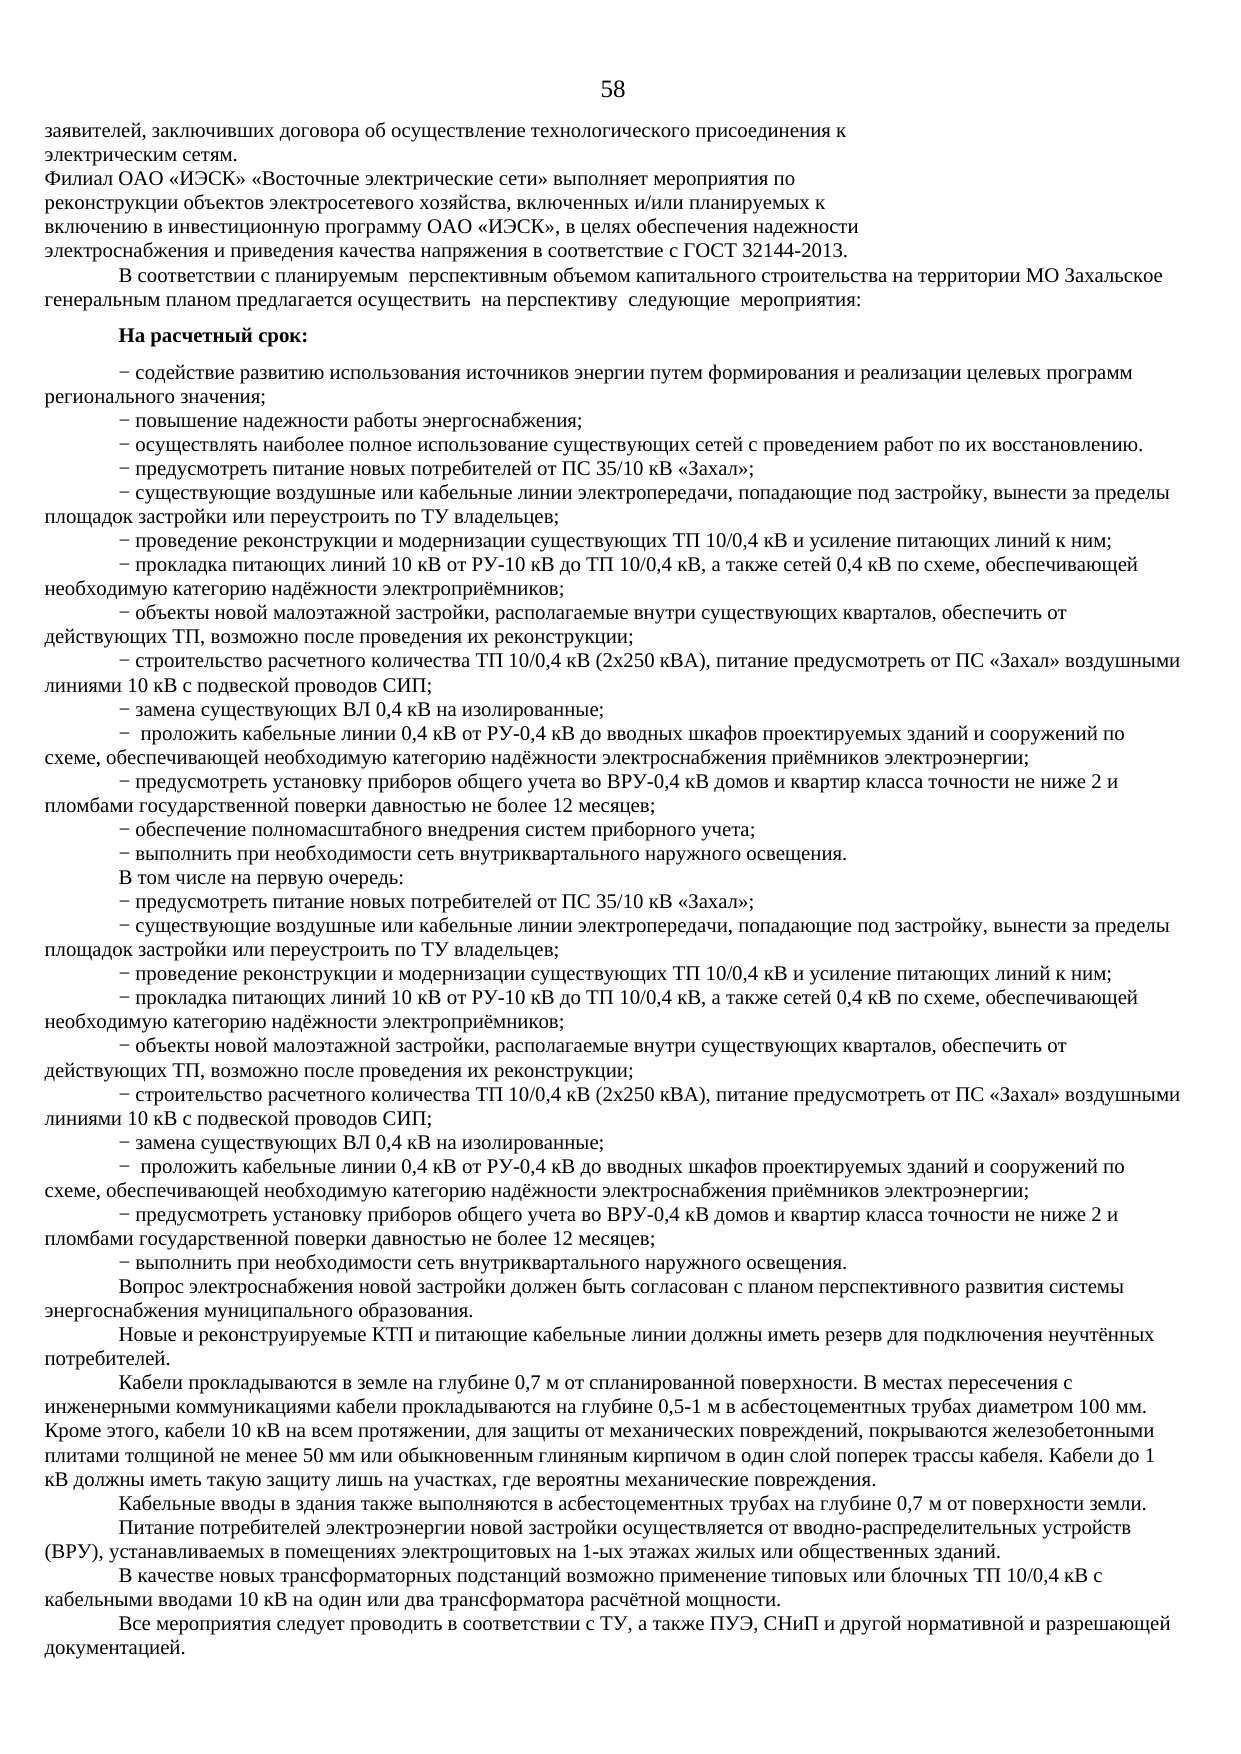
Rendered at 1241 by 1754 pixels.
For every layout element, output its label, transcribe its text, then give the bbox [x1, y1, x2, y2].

text − существующие воздушные или кабельные линии электропередачи, попадающие под застройку, вынести за пределы площадок застройки или переустроить по ТУ владельцев; [44, 913, 1181, 961]
text − прокладка питающих линий 10 кВ от РУ-10 кВ до ТП 10/0,4 кВ, а также сетей 0,4 кВ по схеме, обеспечивающей необходимую категорию надёжности электроприёмников; [44, 552, 1181, 600]
text − проложить кабельные линии 0,4 кВ от РУ-0,4 кВ до вводных шкафов проектируемых зданий и сооружений по схеме, обеспечивающей необходимую категорию надёжности электроснабжения приёмников электроэнергии; [44, 721, 1181, 769]
text электрическим сетям. [44, 142, 1181, 166]
text − проведение реконструкции и модернизации существующих ТП 10/0,4 кВ и усиление питающих линий к ним; [44, 961, 1181, 985]
text В соответствии с планируемым перспективным объемом капитального строительства на территории МО Захальское генеральным планом предлагается осуществить на перспективу следующие мероприятия: [44, 262, 1181, 311]
text включению в инвестиционную программу ОАО «ИЭСК», в целях обеспечения надежности [44, 214, 1181, 238]
text В качестве новых трансформаторных подстанций возможно применение типовых или блочных ТП 10/0,4 кВ с кабельными вводами 10 кВ на один или два трансформатора расчётной мощности. [44, 1563, 1181, 1611]
text − выполнить при необходимости сеть внутриквартального наружного освещения. [44, 1250, 1181, 1274]
text электроснабжения и приведения качества напряжения в соответствие с ГОСТ 32144-2013. [44, 238, 1181, 262]
text реконструкции объектов электросетевого хозяйства, включенных и/или планируемых к [44, 190, 1181, 214]
text − осуществлять наиболее полное использование существующих сетей с проведением работ по их восстановлению. [44, 432, 1181, 456]
text − предусмотреть питание новых потребителей от ПС 35/10 кВ «Захал»; [44, 456, 1181, 480]
text − содействие развитию использования источников энергии путем формирования и реализации целевых программ регионального значения; [44, 360, 1181, 408]
text − проведение реконструкции и модернизации существующих ТП 10/0,4 кВ и усиление питающих линий к ним; [44, 528, 1181, 552]
text Новые и реконструируемые КТП и питающие кабельные линии должны иметь резерв для подключения неучтённых потребителей. [44, 1322, 1181, 1370]
text Кабели прокладываются в земле на глубине 0,7 м от спланированной поверхности. В местах пересечения с инженерными коммуникациями кабели прокладываются на глубине 0,5-1 м в асбестоцементных трубах диаметром 100 мм. Кроме этого, кабели 10 кВ на всем протяжении, для защиты от механических повреждений, покрываются железобетонными плитами толщиной не менее 50 мм или обыкновенным глиняным кирпичом в один слой поперек трассы кабеля. Кабели до 1 кВ должны иметь такую защиту лишь на участках, где вероятны механические повреждения. [44, 1370, 1181, 1491]
text − предусмотреть установку приборов общего учета во ВРУ-0,4 кВ домов и квартир класса точности не ниже 2 и пломбами государственной поверки давностью не более 12 месяцев; [44, 769, 1181, 817]
text Питание потребителей электроэнергии новой застройки осуществляется от вводно-распределительных устройств (ВРУ), устанавливаемых в помещениях электрощитовых на 1-ых этажах жилых или общественных зданий. [44, 1515, 1181, 1563]
text − замена существующих ВЛ 0,4 кВ на изолированные; [44, 1130, 1181, 1154]
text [44, 166, 1181, 190]
text − предусмотреть установку приборов общего учета во ВРУ-0,4 кВ домов и квартир класса точности не ниже 2 и пломбами государственной поверки давностью не более 12 месяцев; [44, 1202, 1181, 1250]
text − прокладка питающих линий 10 кВ от РУ-10 кВ до ТП 10/0,4 кВ, а также сетей 0,4 кВ по схеме, обеспечивающей необходимую категорию надёжности электроприёмников; [44, 985, 1181, 1033]
text − предусмотреть питание новых потребителей от ПС 35/10 кВ «Захал»; [44, 889, 1181, 913]
text Кабельные вводы в здания также выполняются в асбестоцементных трубах на глубине 0,7 м от поверхности земли. [44, 1491, 1181, 1515]
text − выполнить при необходимости сеть внутриквартального наружного освещения. [44, 841, 1181, 865]
text Все мероприятия следует проводить в соответствии с ТУ, а также ПУЭ, СНиП и другой нормативной и разрешающей документацией. [44, 1611, 1181, 1659]
text − повышение надежности работы энергоснабжения; [44, 408, 1181, 432]
text − объекты новой малоэтажной застройки, располагаемые внутри существующих кварталов, обеспечить от действующих ТП, возможно после проведения их реконструкции; [44, 1033, 1181, 1082]
text − объекты новой малоэтажной застройки, располагаемые внутри существующих кварталов, обеспечить от действующих ТП, возможно после проведения их реконструкции; [44, 600, 1181, 648]
text На расчетный срок: [44, 323, 1181, 347]
text − проложить кабельные линии 0,4 кВ от РУ-0,4 кВ до вводных шкафов проектируемых зданий и сооружений по схеме, обеспечивающей необходимую категорию надёжности электроснабжения приёмников электроэнергии; [44, 1154, 1181, 1202]
text В том числе на первую очередь: [44, 865, 1181, 889]
text − существующие воздушные или кабельные линии электропередачи, попадающие под застройку, вынести за пределы площадок застройки или переустроить по ТУ владельцев; [44, 480, 1181, 528]
text − строительство расчетного количества ТП 10/0,4 кВ (2х250 кВА), питание предусмотреть от ПС «Захал» воздушными линиями 10 кВ с подвеской проводов СИП; [44, 648, 1181, 697]
text − обеспечение полномасштабного внедрения систем приборного учета; [44, 817, 1181, 841]
text заявителей, заключивших договора об осуществление технологического присоединения к [44, 118, 1181, 142]
text − строительство расчетного количества ТП 10/0,4 кВ (2х250 кВА), питание предусмотреть от ПС «Захал» воздушными линиями 10 кВ с подвеской проводов СИП; [44, 1082, 1181, 1130]
text Вопрос электроснабжения новой застройки должен быть согласован с планом перспективного развития системы энергоснабжения муниципального образования. [44, 1274, 1181, 1322]
text − замена существующих ВЛ 0,4 кВ на изолированные; [44, 697, 1181, 721]
